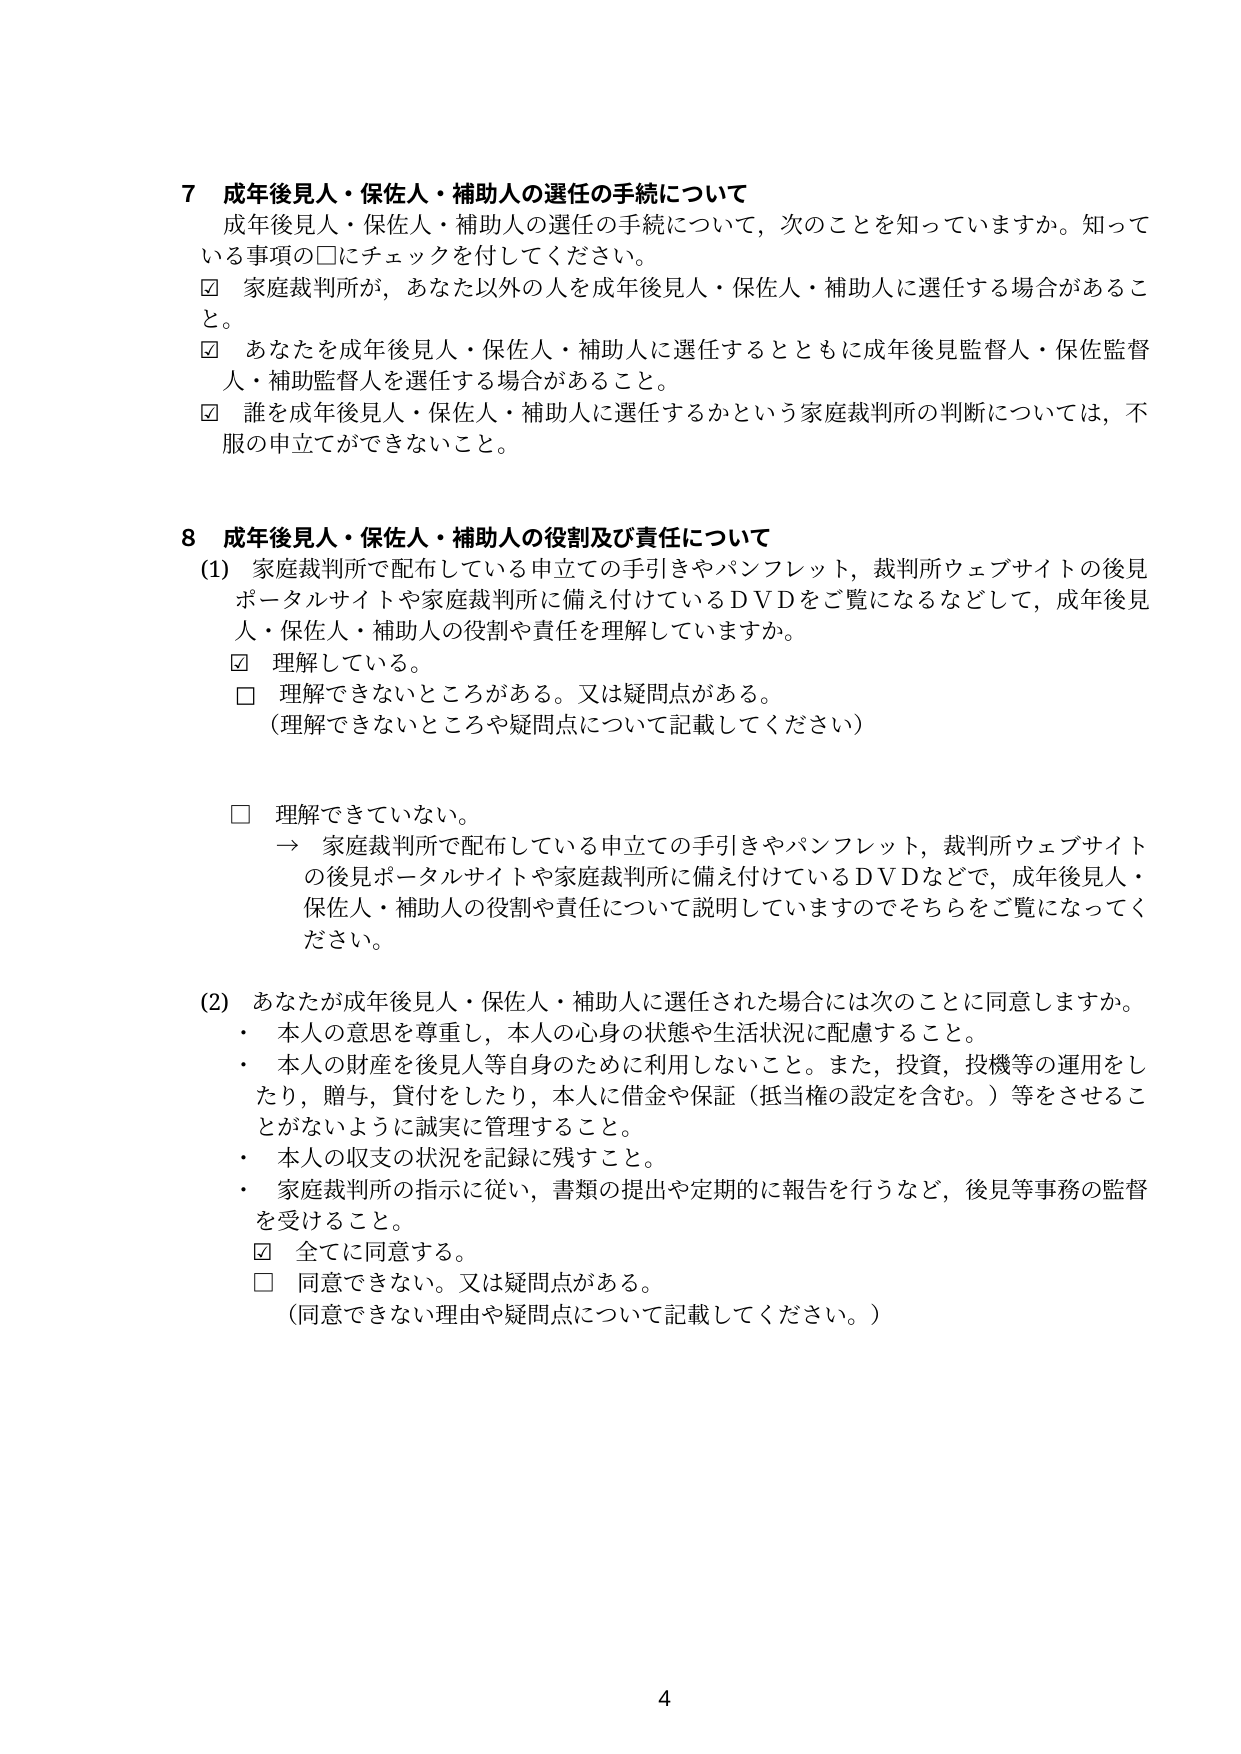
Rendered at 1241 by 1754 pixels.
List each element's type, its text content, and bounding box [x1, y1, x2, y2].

text ・ 本人の収支の状況を記録に残すこと。 [232, 1142, 1152, 1173]
text （理解できないところや疑問点について記載してください） [177, 708, 1152, 740]
text □ 理解できていない。 [177, 798, 1152, 829]
text ・ 本人の財産を後見人等自身のために利用しないこと。また，投資，投機等の運用をしたり，贈与，貸付をしたり，本人に借金や保証（抵当権の設定を含む。）等をさせることがないように誠実に管理すること。 [232, 1048, 1152, 1142]
text (2) あなたが成年後見人・保佐人・補助人に選任された場合には次のことに同意しますか。 [177, 986, 1152, 1017]
text ☑ 全てに同意する。 [177, 1236, 1152, 1267]
text □ 理解できないところがある。又は疑問点がある。 [177, 677, 1152, 708]
text ☑ 誰を成年後見人・保佐人・補助人に選任するかという家庭裁判所の判断については，不服の申立てができないこと。 [199, 396, 1152, 458]
text ８ 成年後見人・保佐人・補助人の役割及び責任について [177, 521, 1152, 552]
text ・ 本人の意思を尊重し，本人の心身の状態や生活状況に配慮すること。 [232, 1017, 1152, 1048]
text ☑ 理解している。 [177, 646, 1152, 677]
text (1) 家庭裁判所で配布している申立ての手引きやパンフレット，裁判所ウェブサイトの後見ポータルサイトや家庭裁判所に備え付けているＤＶＤをご覧になるなどして，成年後見人・保佐人・補助人の役割や責任を理解していますか。 [177, 552, 1152, 646]
text → 家庭裁判所で配布している申立ての手引きやパンフレット，裁判所ウェブサイトの後見ポータルサイトや家庭裁判所に備え付けているＤＶＤなどで，成年後見人・保佐人・補助人の役割や責任について説明していますのでそちらをご覧になってください。 [177, 829, 1152, 954]
text ・ 家庭裁判所の指示に従い，書類の提出や定期的に報告を行うなど，後見等事務の監督を受けること。 [232, 1173, 1152, 1236]
text □ 同意できない。又は疑問点がある。 [177, 1267, 1152, 1298]
text ７ 成年後見人・保佐人・補助人の選任の手続について [177, 177, 1152, 208]
text （同意できない理由や疑問点について記載してください。） [177, 1298, 1152, 1329]
text ☑ 家庭裁判所が，あなた以外の人を成年後見人・保佐人・補助人に選任する場合があること。 [199, 271, 1152, 333]
text 成年後見人・保佐人・補助人の選任の手続について，次のことを知っていますか。知っている事項の□にチェックを付してください。 [177, 208, 1152, 271]
text ☑ あなたを成年後見人・保佐人・補助人に選任するとともに成年後見監督人・保佐監督人・補助監督人を選任する場合があること。 [199, 333, 1152, 396]
